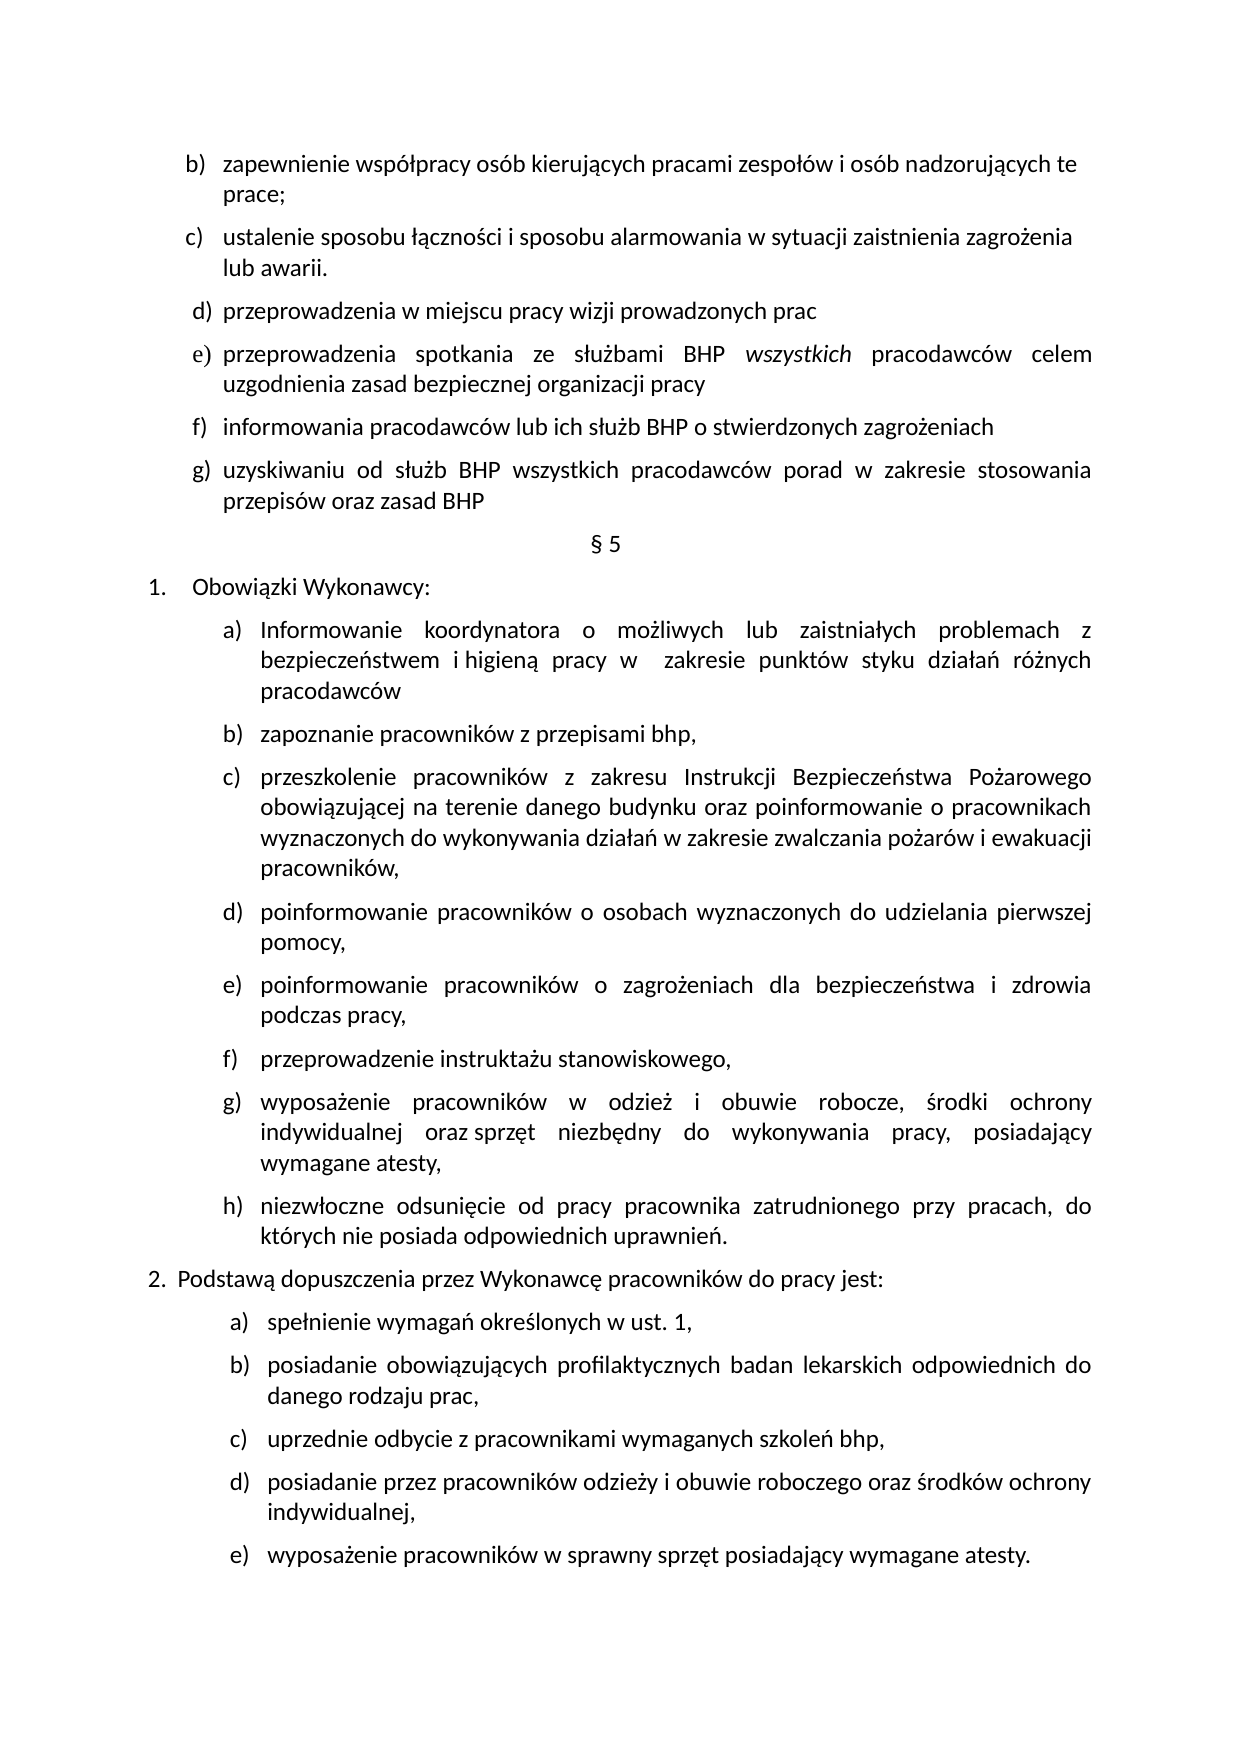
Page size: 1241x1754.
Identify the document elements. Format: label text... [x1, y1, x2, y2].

list Podstawą dopuszczenia przez Wykonawcę pracowników do pracy jest: [148, 1263, 1092, 1294]
list informowania pracodawców lub ich służb BHP o stwierdzonych zagrożeniach [192, 411, 1092, 442]
list uzyskiwaniu od służb BHP wszystkich pracodawców porad w zakresie stosowania przepisów oraz zasad BHP [192, 454, 1092, 515]
list zapoznanie pracowników z przepisami bhp, [223, 718, 1092, 748]
list posiadanie obowiązujących profilaktycznych badan lekarskich odpowiednich do danego rodzaju prac, [229, 1349, 1092, 1410]
list Obowiązki Wykonawcy: [148, 571, 1092, 601]
list ustalenie sposobu łączności i sposobu alarmowania w sytuacji zaistnienia zagrożenia lub awarii. [185, 221, 1092, 282]
list poinformowanie pracowników o zagrożeniach dla bezpieczeństwa i zdrowia podczas pracy, [223, 969, 1092, 1030]
list przeprowadzenie instruktażu stanowiskowego, [223, 1043, 1092, 1073]
list spełnienie wymagań określonych w ust. 1, [229, 1306, 1092, 1337]
list przeprowadzenia spotkania ze służbami BHP wszystkich pracodawców celem uzgodnienia zasad bezpiecznej organizacji pracy [192, 338, 1092, 399]
list niezwłoczne odsunięcie od pracy pracownika zatrudnionego przy pracach, do których nie posiada odpowiednich uprawnień. [223, 1190, 1092, 1251]
list wyposażenie pracowników w sprawny sprzęt posiadający wymagane atesty. [229, 1539, 1092, 1570]
list posiadanie przez pracowników odzieży i obuwie roboczego oraz środków ochrony indywidualnej, [229, 1466, 1092, 1527]
list wyposażenie pracowników w odzież i obuwie robocze, środki ochrony indywidualnej oraz sprzęt niezbędny do wykonywania pracy, posiadający wymagane atesty, [223, 1086, 1092, 1177]
text § 5 [590, 528, 1092, 558]
list poinformowanie pracowników o osobach wyznaczonych do udzielania pierwszej pomocy, [223, 896, 1092, 957]
list przeszkolenie pracowników z zakresu Instrukcji Bezpieczeństwa Pożarowego obowiązującej na terenie danego budynku oraz poinformowanie o pracownikach wyznaczonych do wykonywania działań w zakresie zwalczania pożarów i ewakuacji pracowników, [223, 761, 1092, 883]
list Informowanie koordynatora o możliwych lub zaistniałych problemach z bezpieczeństwem i higieną pracy w zakresie punktów styku działań różnych pracodawców [223, 614, 1092, 706]
list uprzednie odbycie z pracownikami wymaganych szkoleń bhp, [229, 1423, 1092, 1453]
list zapewnienie współpracy osób kierujących pracami zespołów i osób nadzorujących te prace; [185, 148, 1092, 209]
list przeprowadzenia w miejscu pracy wizji prowadzonych prac [192, 295, 1092, 325]
